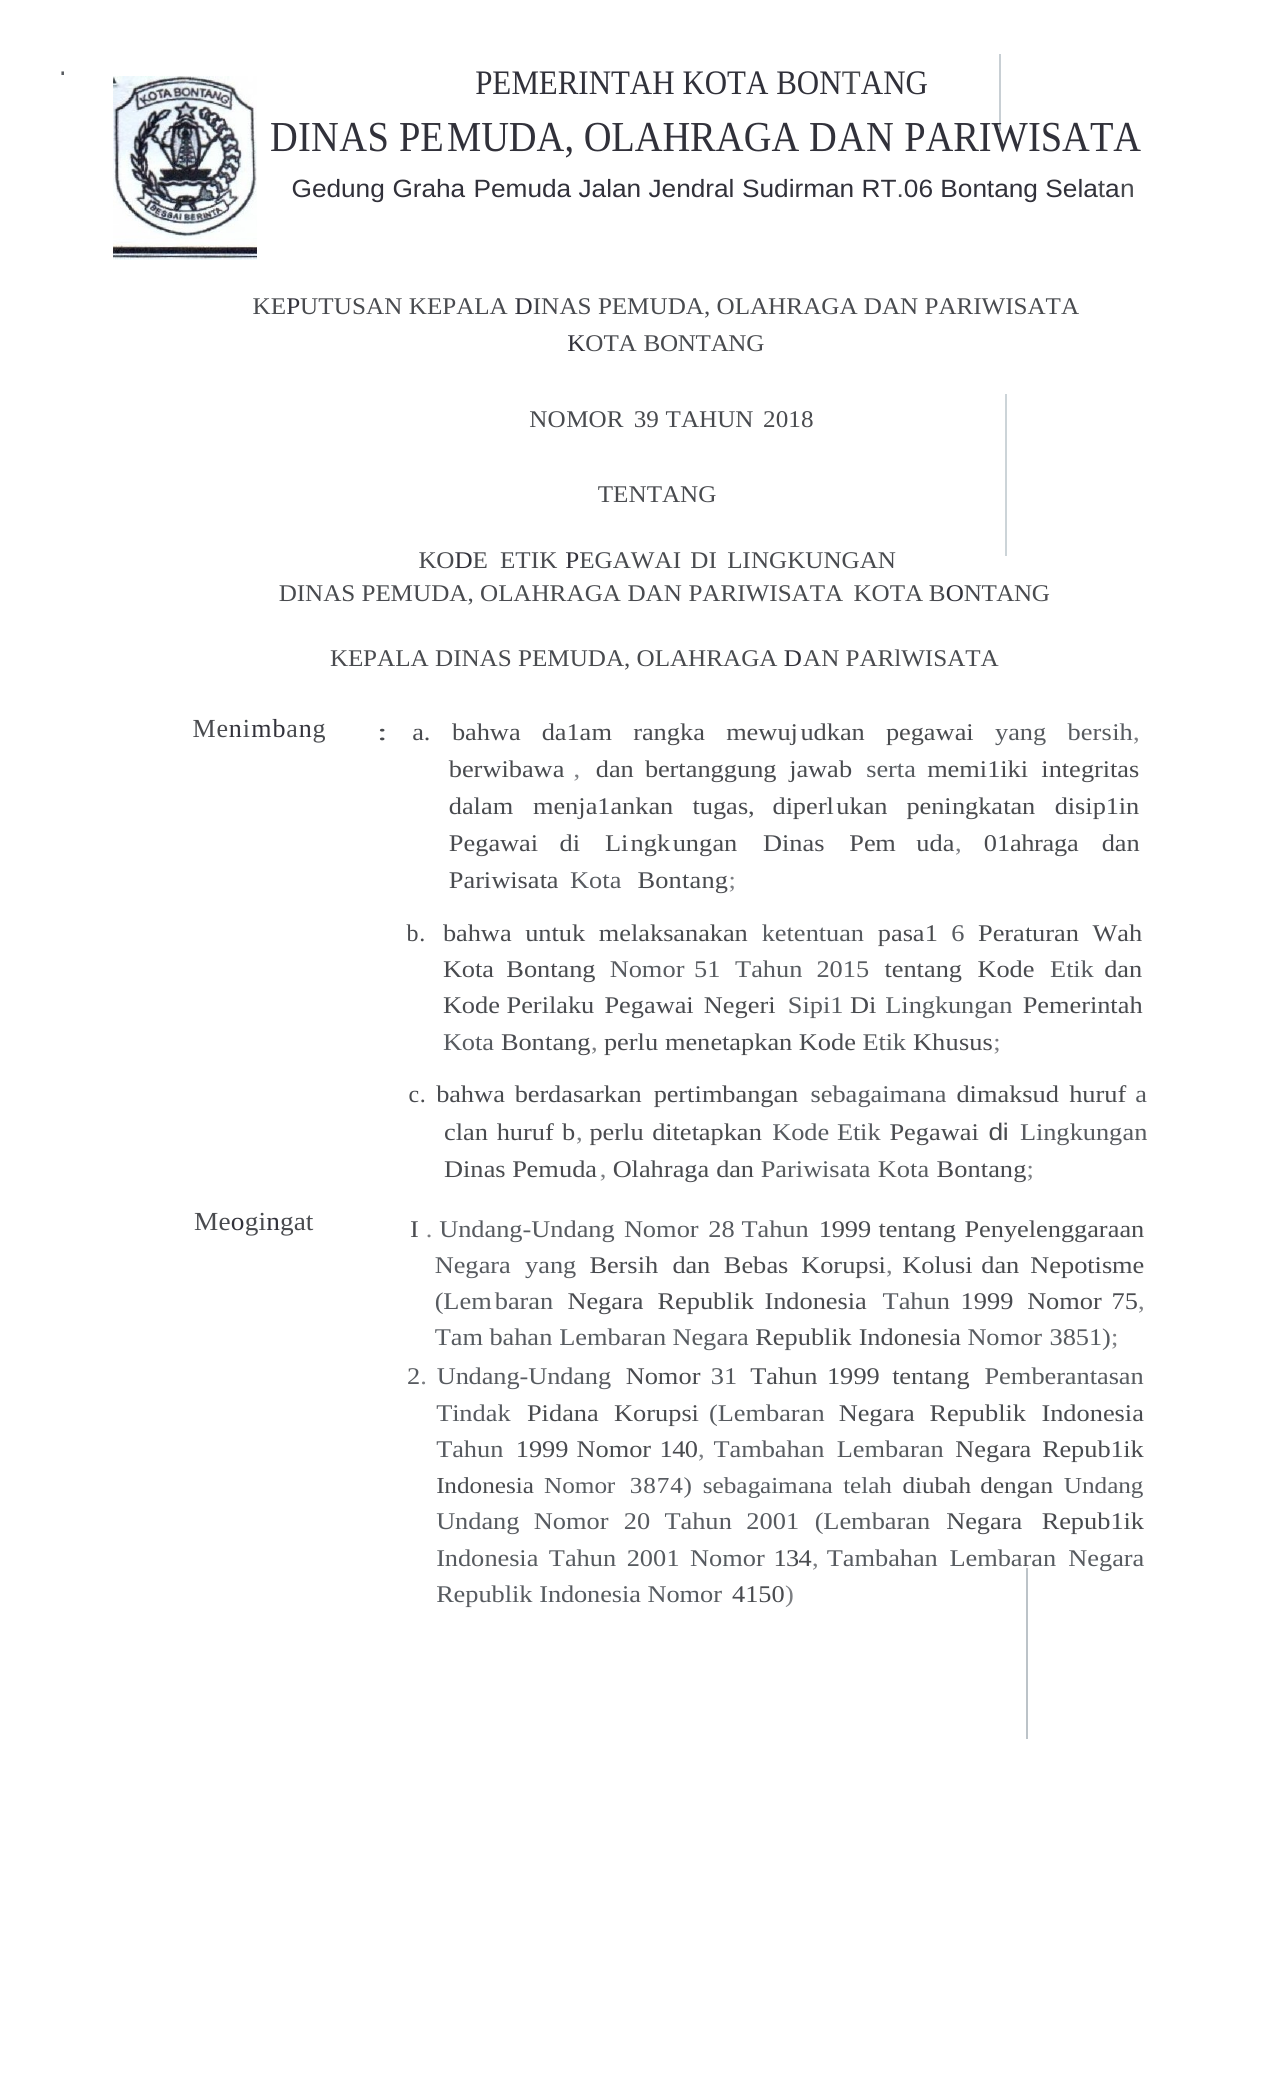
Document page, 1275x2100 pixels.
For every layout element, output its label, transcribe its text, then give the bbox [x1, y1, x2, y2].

list bahwa untuk melaksanakan ketentuan pasa1 6 Peraturan Wah Kota Bontang Nomor 51 Tahun 2015 tentang Kode Etik dan Kode Perilaku Pegawai Negeri Sipi1 Di Lingkungan Pemerintah Kota Bontang, perlu menetapkan Kode Etik Khusus; [406, 918, 1143, 1055]
text KODE ETIK PEGAWAI DI LINGKUNGAN [156, 546, 1158, 573]
text DINAS PEMUDA, OLAHRAGA DAN PARIWISATA KOTA BONTANG KEPALA DINAS PEMUDA, OLAHRAGA DAN PARlWISATA [277, 579, 1052, 672]
text . PEMERINTAH KOTA BONTANG [59, 44, 1158, 102]
text DINAS PEMUDA, OLAHRAGA DAN PARIWISATA [270, 111, 1158, 160]
text KEPUTUSAN KEPALA DINAS PEMUDA, OLAHRAGA DAN PARIWISATA KOTA BONTANG [251, 292, 1081, 357]
text NOMOR 39 TAHUN 2018 TENTANG [529, 367, 922, 518]
text 2. Undang-Undang Nomor 31 Tahun 1999 tentang Pemberantasan Tindak Pidana Korupsi (Lembaran Negara Republik Indonesia Tahun 1999 Nomor 140, Tambahan Lembaran Negara Repub1ik Indonesia Nomor 3874) sebagaimana telah diubah dengan Undang­ Undang Nomor 20 Tahun 2001 (Lembaran Negara Repub1ik Indonesia Tahun 2001 Nomor 134, Tambahan Lembaran Negara Republik Indonesia Nomor 4150) [407, 1362, 1144, 1608]
text Meogingat I . Undang-Undang Nomor 28 Tahun 1999 tentang Penyelenggaraan Negara yang Bersih dan Bebas Korupsi, Kolusi dan Nepotisme (Lembaran Negara Republik Indonesia Tahun 1999 Nomor 75, Tam bahan Lembaran Negara Republik Indonesia Nomor 3851); [194, 1205, 1145, 1351]
text : a. bahwa da1am rangka mewujudkan pegawai yang bersih, berwibawa , dan bertanggung jawab serta memi1iki integritas dalam menja1ankan tugas, diperlukan peningkatan disip1in Pegawai di Lingkungan Dinas Pem uda, 01ahraga dan Pariwisata Kota Bontang; [377, 718, 1140, 894]
text Menimbang [192, 713, 329, 743]
subtitle Gedung Graha Pemuda Jalan Jendral Sudirman RT.06 Bontang Selatan [251, 174, 1158, 203]
list bahwa berdasarkan pertimbangan sebagaimana dimaksud huruf a clan huruf b, perlu ditetapkan Kode Etik Pegawai di Lingkungan Dinas Pemuda, Olahraga dan Pariwisata Kota Bontang; [408, 1079, 1147, 1183]
picture [113, 102, 257, 260]
